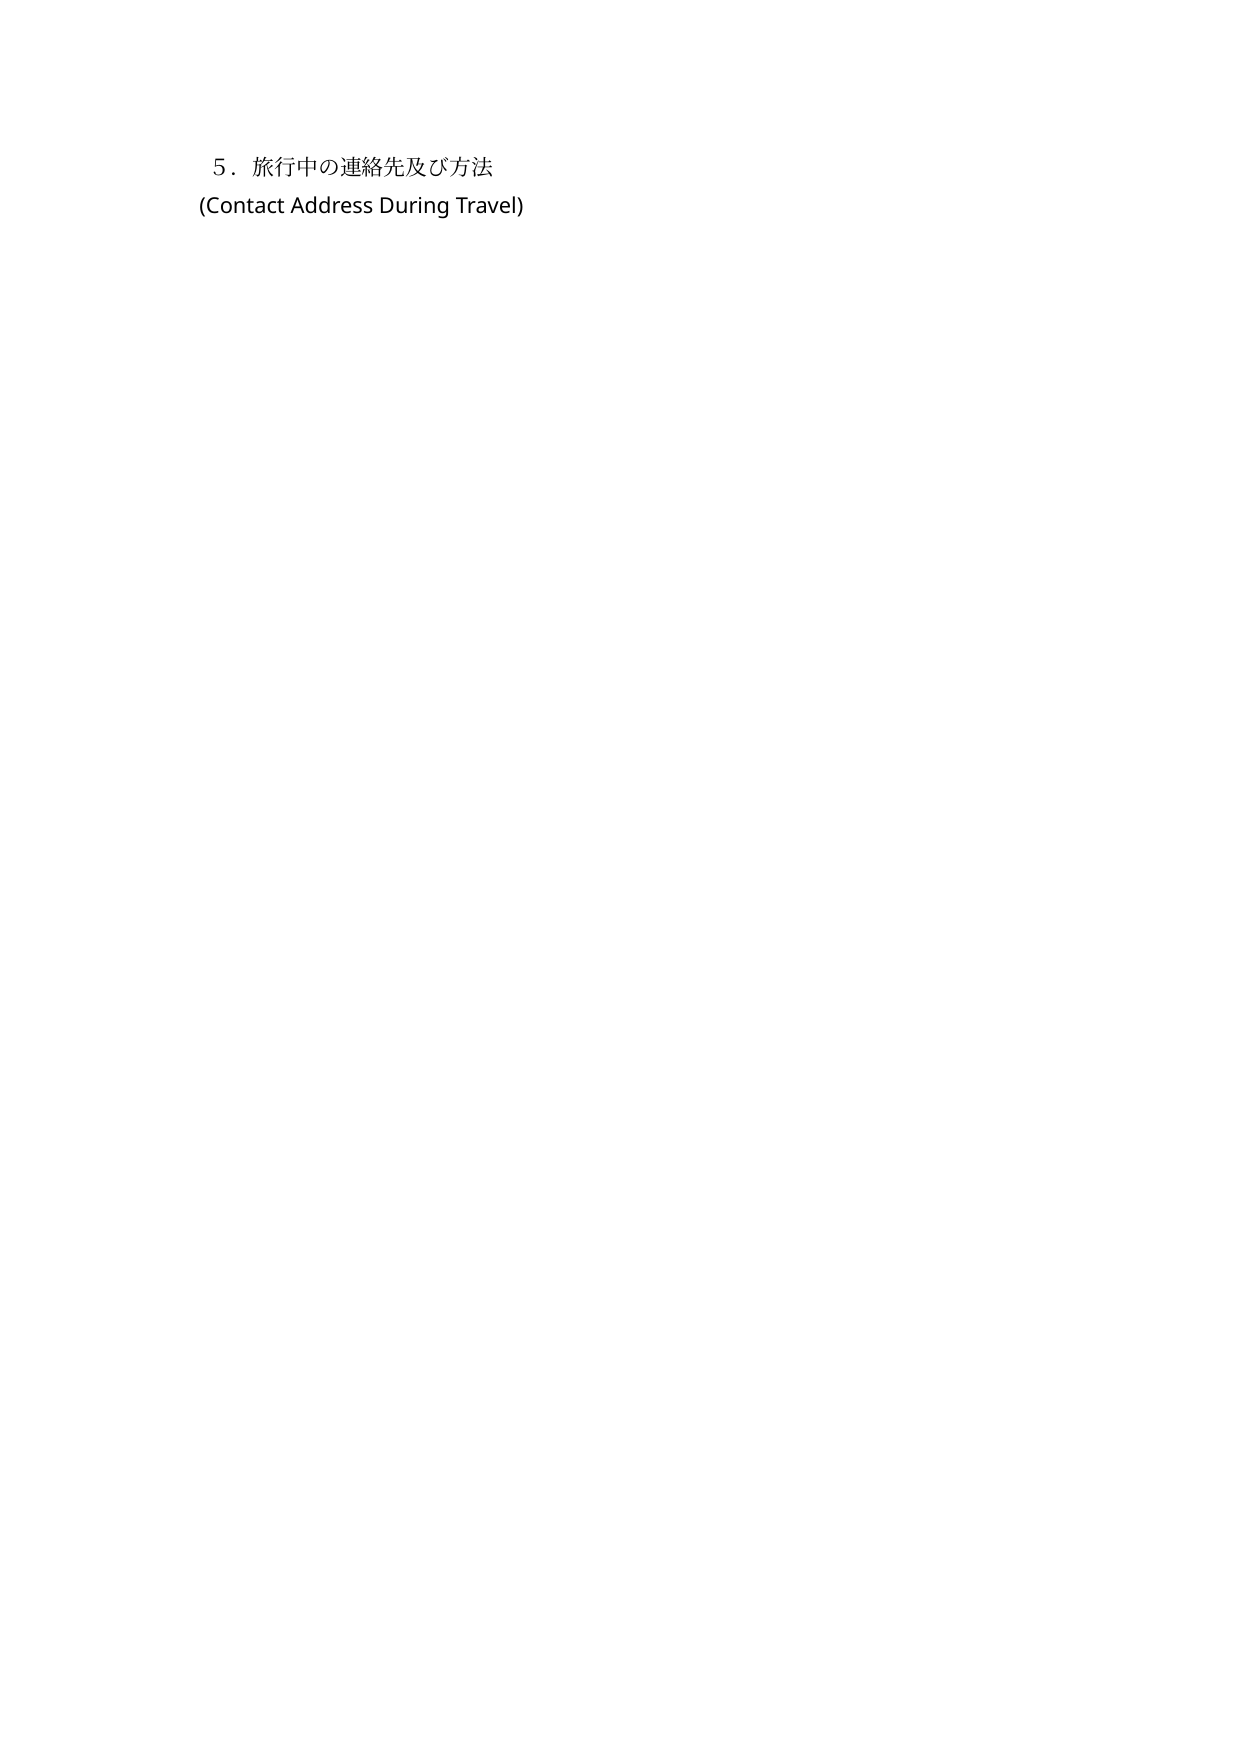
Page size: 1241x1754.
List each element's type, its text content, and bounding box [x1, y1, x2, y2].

text ５．旅行中の連絡先及び方法 [208, 150, 1233, 181]
text (Contact Address During Travel) [177, 190, 1233, 220]
